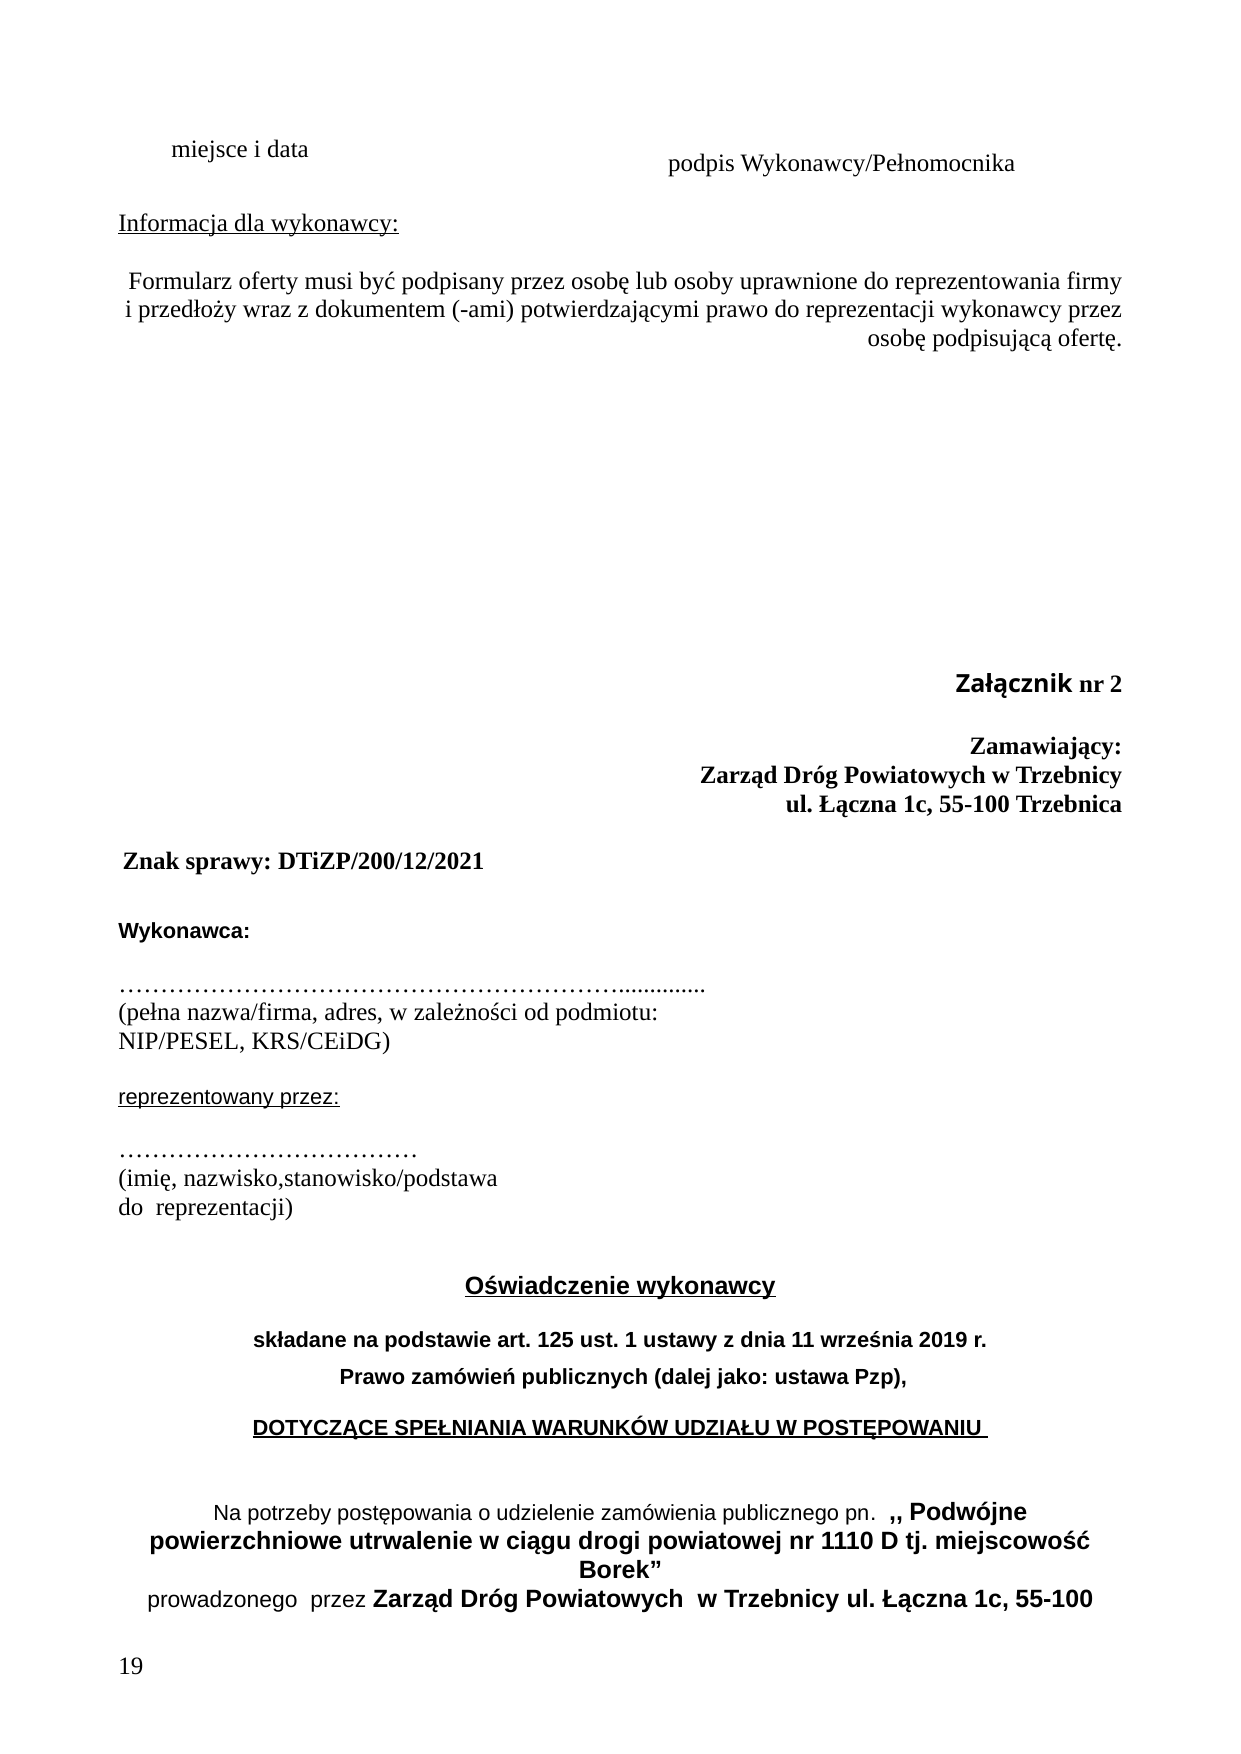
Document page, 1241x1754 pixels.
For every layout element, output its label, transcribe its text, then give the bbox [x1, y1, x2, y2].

text reprezentowany przez: [118, 1084, 1122, 1109]
text Prawo zamówień publicznych (dalej jako: ustawa Pzp), [118, 1364, 1122, 1389]
text Oświadczenie wykonawcy [118, 1271, 1122, 1299]
text Wykonawca: [118, 918, 1122, 943]
text (pełna nazwa/firma, adres, w zależności od podmiotu: [118, 997, 1122, 1026]
text składane na podstawie art. 125 ust. 1 ustawy z dnia 11 września 2019 r. [118, 1326, 1122, 1352]
text Załącznik nr 2 [118, 666, 1122, 700]
text Zamawiający: [118, 731, 1122, 760]
text ul. Łączna 1c, 55-100 Trzebnica [118, 789, 1122, 818]
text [118, 1583, 1122, 1612]
text ……………………………… [118, 1134, 1122, 1163]
text …………………………………………………….............. [118, 969, 1122, 997]
table_cell podpis Wykonawcy/Pełnomocnika [518, 118, 1017, 179]
text Zarząd Dróg Powiatowych w Trzebnicy [118, 760, 1122, 789]
text (imię, nazwisko,stanowisko/podstawa [118, 1163, 1122, 1192]
text do reprezentacji) [118, 1192, 1122, 1220]
text Na potrzeby postępowania o udzielenie zamówienia publicznego pn. ,, Podwójne powierzchniowe utrwalenie w ciągu drogi powiatowej nr 1110 D tj. miejscowość Borek” [118, 1497, 1122, 1583]
text NIP/PESEL, KRS/CEiDG) [118, 1026, 1122, 1055]
text Formularz oferty musi być podpisany przez osobę lub osoby uprawnione do reprezentowania firmy i przedłoży wraz z dokumentem (-ami) potwierdzającymi prawo do reprezentacji wykonawcy przez osobę podpisującą ofertę. [118, 266, 1122, 352]
text DOTYCZĄCE SPEŁNIANIA WARUNKÓW UDZIAŁU W POSTĘPOWANIU [118, 1414, 1122, 1483]
text Znak sprawy: DTiZP/200/12/2021 [116, 846, 1122, 875]
table_cell miejsce i data [114, 118, 518, 179]
text Informacja dla wykonawcy: [118, 208, 1122, 237]
